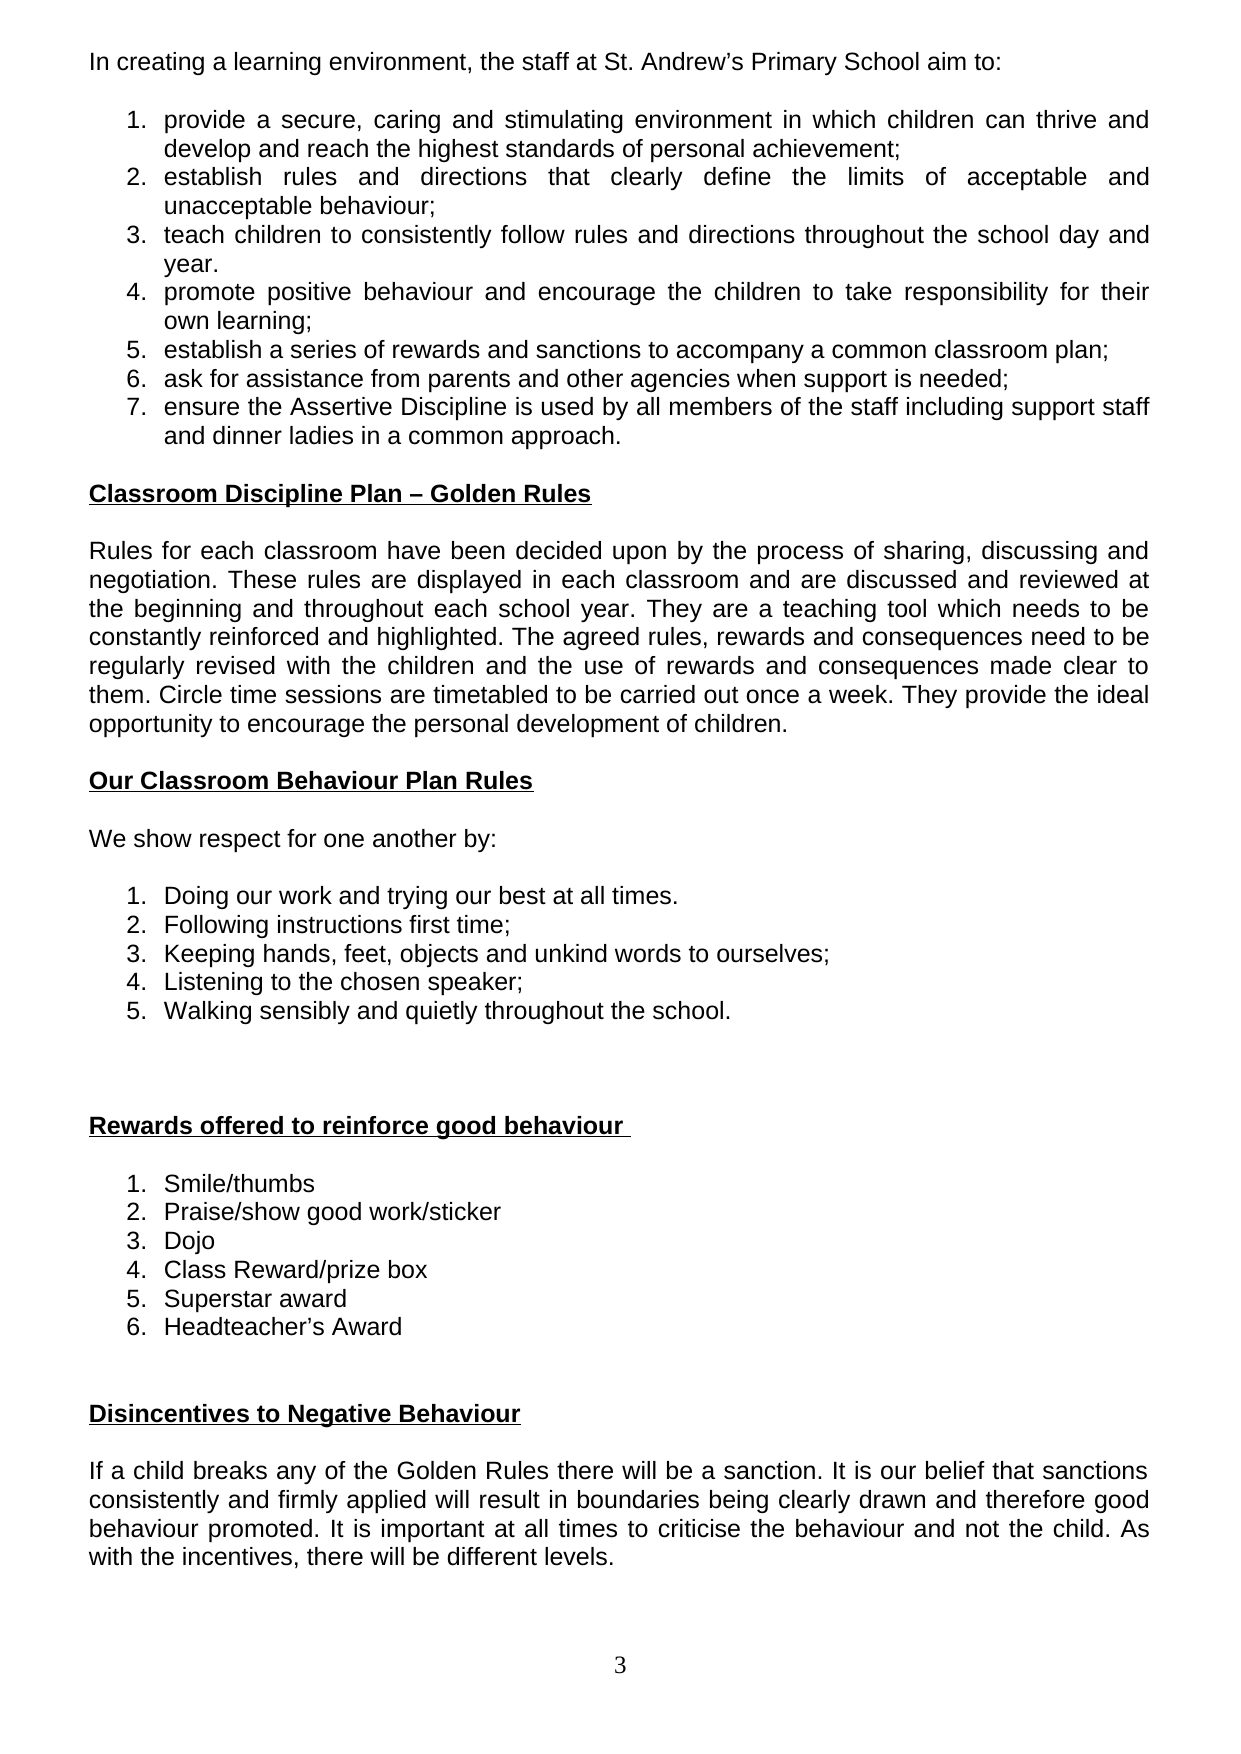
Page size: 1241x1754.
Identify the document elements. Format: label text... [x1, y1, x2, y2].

list Class Reward/prize box [126, 1255, 1152, 1283]
text We show respect for one another by: [89, 823, 1152, 852]
list Superstar award [126, 1283, 1152, 1312]
list Listening to the chosen speaker; [126, 967, 1152, 996]
list ensure the Assertive Discipline is used by all members of the staff including support staff and dinner ladies in a common approach. [126, 392, 1152, 450]
text If a child breaks any of the Golden Rules there will be a sanction. It is our belief that sanctions consistently and firmly applied will result in boundaries being clearly drawn and therefore good behaviour promoted. It is important at all times to criticise the behaviour and not the child. As with the incentives, there will be different levels. [89, 1456, 1152, 1571]
subtitle Disincentives to Negative Behaviour [89, 1398, 1152, 1427]
list establish rules and directions that clearly define the limits of acceptable and unacceptable behaviour; [126, 162, 1152, 220]
list Keeping hands, feet, objects and unkind words to ourselves; [126, 938, 1152, 967]
subtitle Our Classroom Behaviour Plan Rules [89, 766, 1152, 795]
list Walking sensibly and quietly throughout the school. [126, 996, 1152, 1025]
subtitle Rewards offered to reinforce good behaviour [89, 1111, 1152, 1140]
list Dojo [126, 1226, 1152, 1255]
list Following instructions first time; [126, 910, 1152, 938]
list Doing our work and trying our best at all times. [126, 881, 1152, 910]
list Praise/show good work/sticker [126, 1197, 1152, 1226]
subtitle Classroom Discipline Plan – Golden Rules [89, 478, 1152, 507]
list Headteacher’s Award [126, 1312, 1152, 1341]
list ask for assistance from parents and other agencies when support is needed; [126, 363, 1152, 392]
text In creating a learning environment, the staff at St. Andrew’s Primary School aim to: [89, 47, 1152, 76]
list Smile/thumbs [126, 1168, 1152, 1197]
text Rules for each classroom have been decided upon by the process of sharing, discussing and negotiation. These rules are displayed in each classroom and are discussed and reviewed at the beginning and throughout each school year. They are a teaching tool which needs to be constantly reinforced and highlighted. The agreed rules, rewards and consequences need to be regularly revised with the children and the use of rewards and consequences made clear to them. Circle time sessions are timetabled to be carried out once a week. They provide the ideal opportunity to encourage the personal development of children. [89, 536, 1152, 737]
list teach children to consistently follow rules and directions throughout the school day and year. [126, 220, 1152, 277]
list establish a series of rewards and sanctions to accompany a common classroom plan; [126, 335, 1152, 363]
list provide a secure, caring and stimulating environment in which children can thrive and develop and reach the highest standards of personal achievement; [126, 105, 1152, 162]
list promote positive behaviour and encourage the children to take responsibility for their own learning; [126, 277, 1152, 335]
